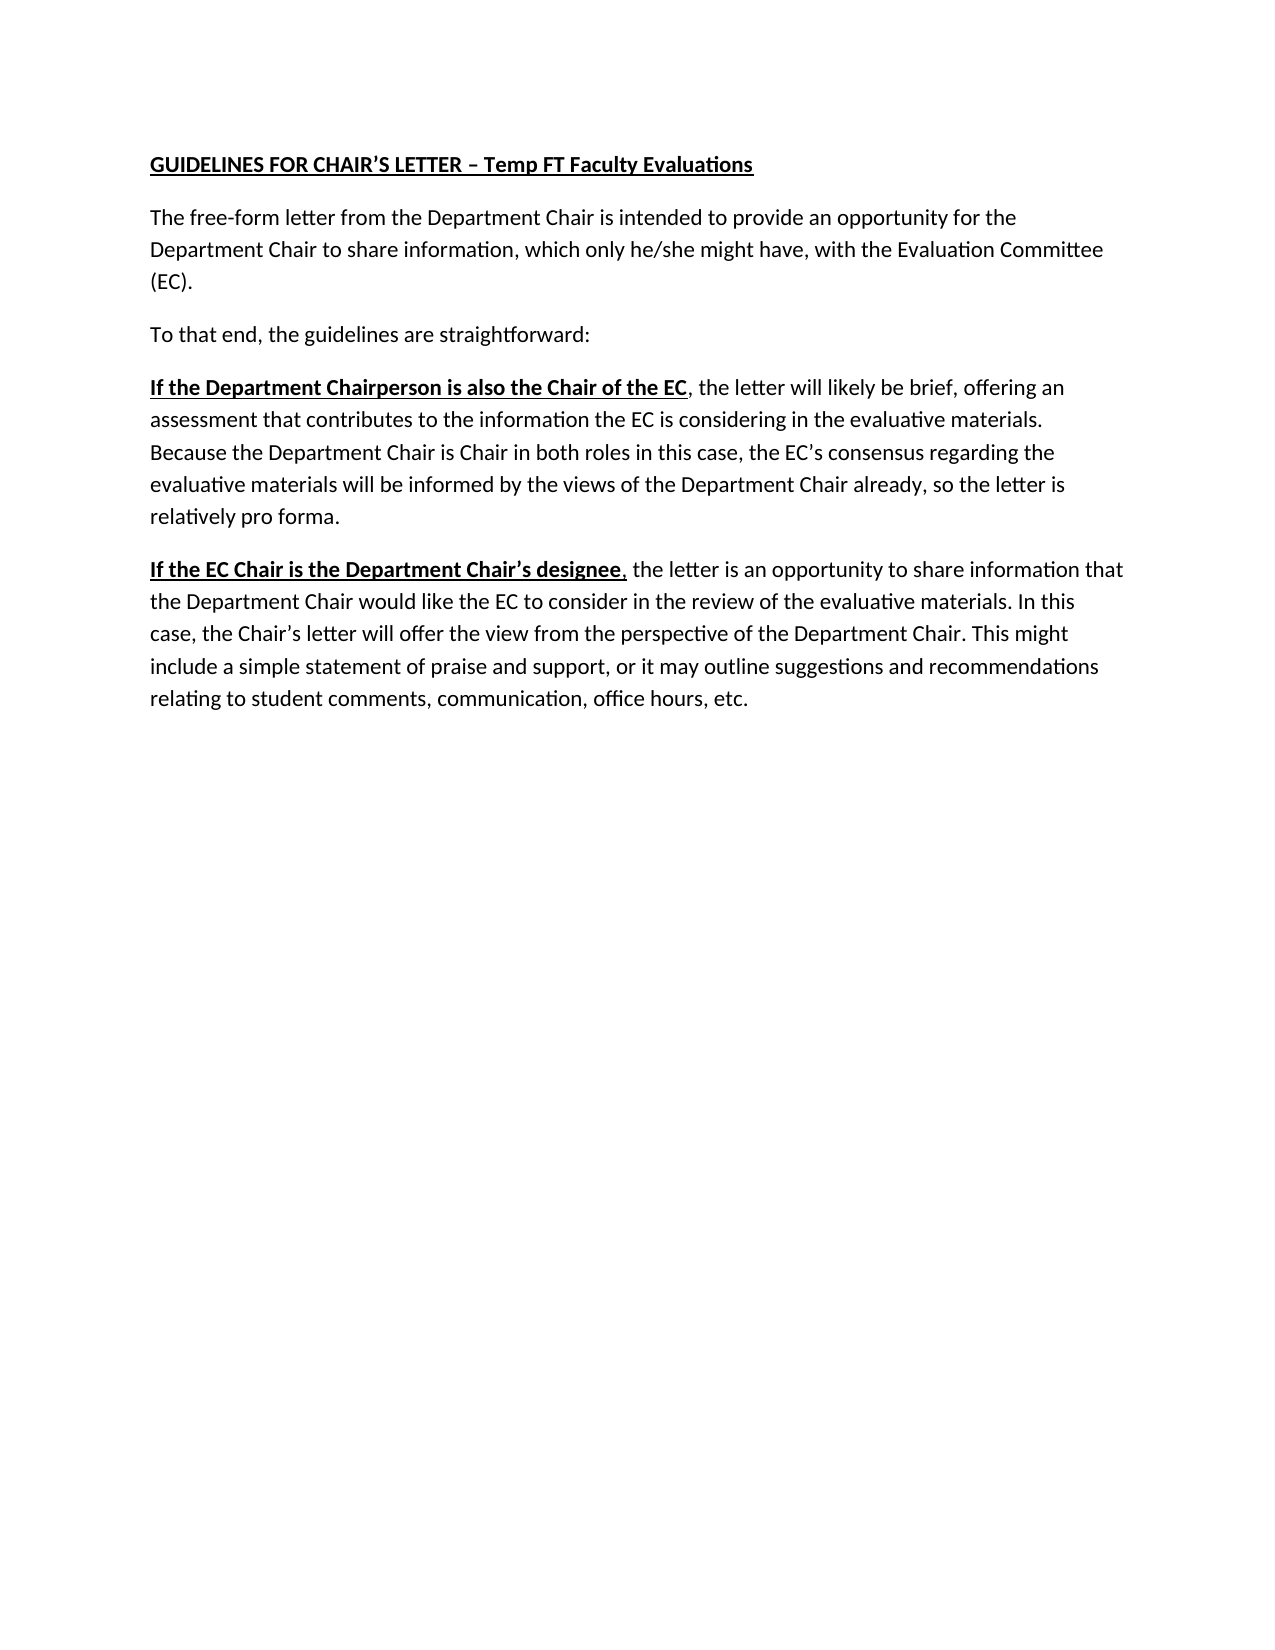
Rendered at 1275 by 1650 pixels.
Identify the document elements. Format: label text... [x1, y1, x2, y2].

text If the Department Chairperson is also the Chair of the EC, the letter will likely be brief, offering an assessment that contributes to the information the EC is considering in the evaluative materials. Because the Department Chair is Chair in both roles in this case, the EC’s consensus regarding the evaluative materials will be informed by the views of the Department Chair already, so the letter is relatively pro forma. [150, 373, 1125, 530]
text If the EC Chair is the Department Chair’s designee, the letter is an opportunity to share information that the Department Chair would like the EC to consider in the review of the evaluative materials. In this case, the Chair’s letter will offer the view from the perspective of the Department Chair. This might include a simple statement of praise and support, or it may outline suggestions and recommendations relating to student comments, communication, office hours, etc. [150, 555, 1125, 712]
text To that end, the guidelines are straightforward: [150, 320, 1125, 348]
text GUIDELINES FOR CHAIR’S LETTER – Temp FT Faculty Evaluations [150, 150, 1125, 178]
text The free-form letter from the Department Chair is intended to provide an opportunity for the Department Chair to share information, which only he/she might have, with the Evaluation Committee (EC). [150, 203, 1125, 295]
